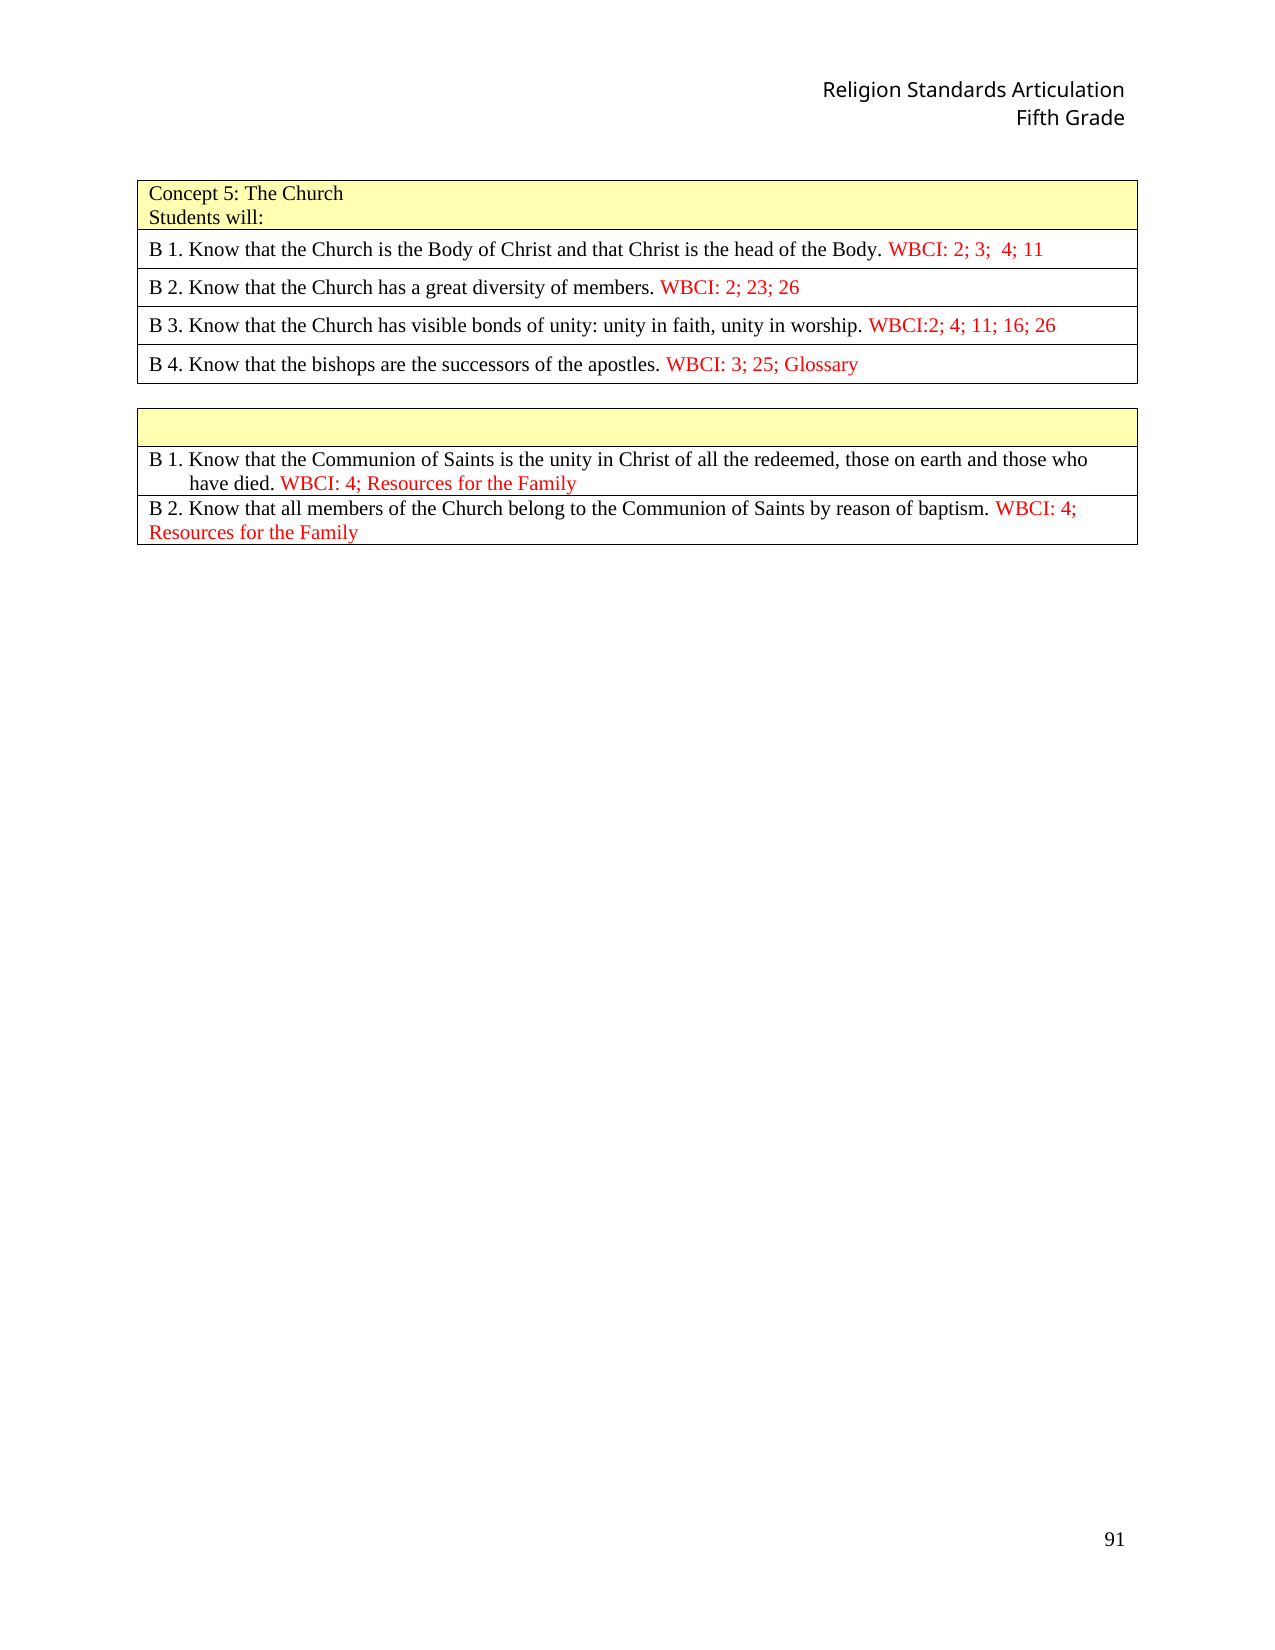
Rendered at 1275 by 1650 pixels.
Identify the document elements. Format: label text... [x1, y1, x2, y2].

table_header Concept 5: The Church Students will: [138, 181, 1137, 229]
table_cell B 4. Know that the bishops are the successors of the apostles. WBCI: 3; 25; Glossary [138, 345, 1137, 382]
table_cell B 2. Know that the Church has a great diversity of members. WBCI: 2; 23; 26 [138, 269, 1137, 306]
table_cell B 1. Know that the Communion of Saints is the unity in Christ of all the redeemed, those on earth and those who have died. WBCI: 4; Resources for the Family [138, 447, 1137, 495]
table_header [138, 409, 1137, 446]
table_cell B 3. Know that the Church has visible bonds of unity: unity in faith, unity in worship. WBCI:2; 4; 11; 16; 26 [138, 307, 1137, 344]
table_cell B 2. Know that all members of the Church belong to the Communion of Saints by reason of baptism. WBCI: 4; Resources for the Family [138, 496, 1137, 544]
table_cell B 1. Know that the Church is the Body of Christ and that Christ is the head of the Body. WBCI: 2; 3; 4; 11 [138, 230, 1137, 267]
